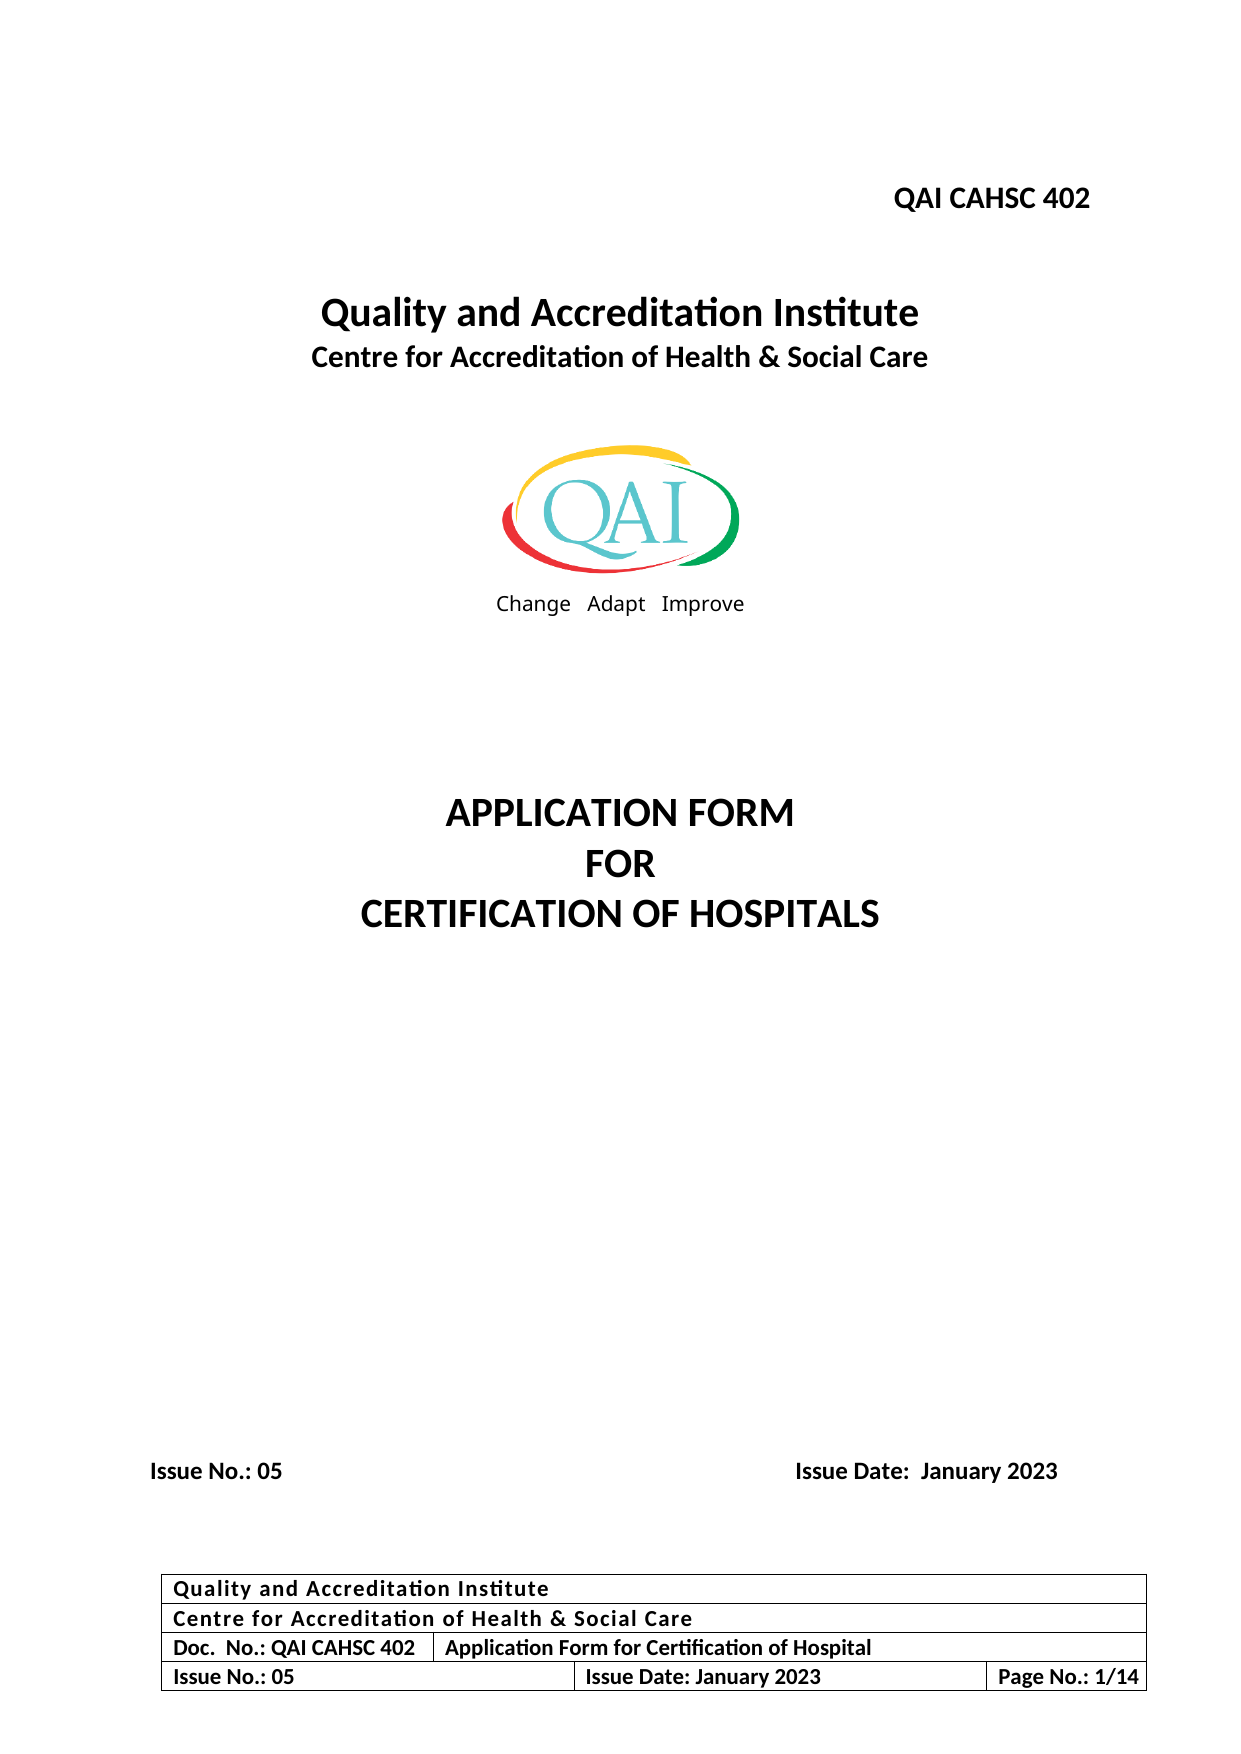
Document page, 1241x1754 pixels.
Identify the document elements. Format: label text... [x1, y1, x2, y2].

text APPLICATION FORM [150, 786, 1090, 837]
text Issue No.: 05 Issue Date: January 2023 [150, 1455, 1090, 1486]
text FOR [150, 837, 1090, 887]
text Change Adapt Improve [150, 589, 1090, 618]
text Centre for Accreditation of Health & Social Care [150, 337, 1090, 375]
text Quality and Accreditation Institute [150, 286, 1090, 337]
text CERTIFICATION OF HOSPITALS [150, 887, 1090, 938]
text QAI CAHSC 402 [150, 178, 1090, 216]
picture [479, 431, 761, 590]
